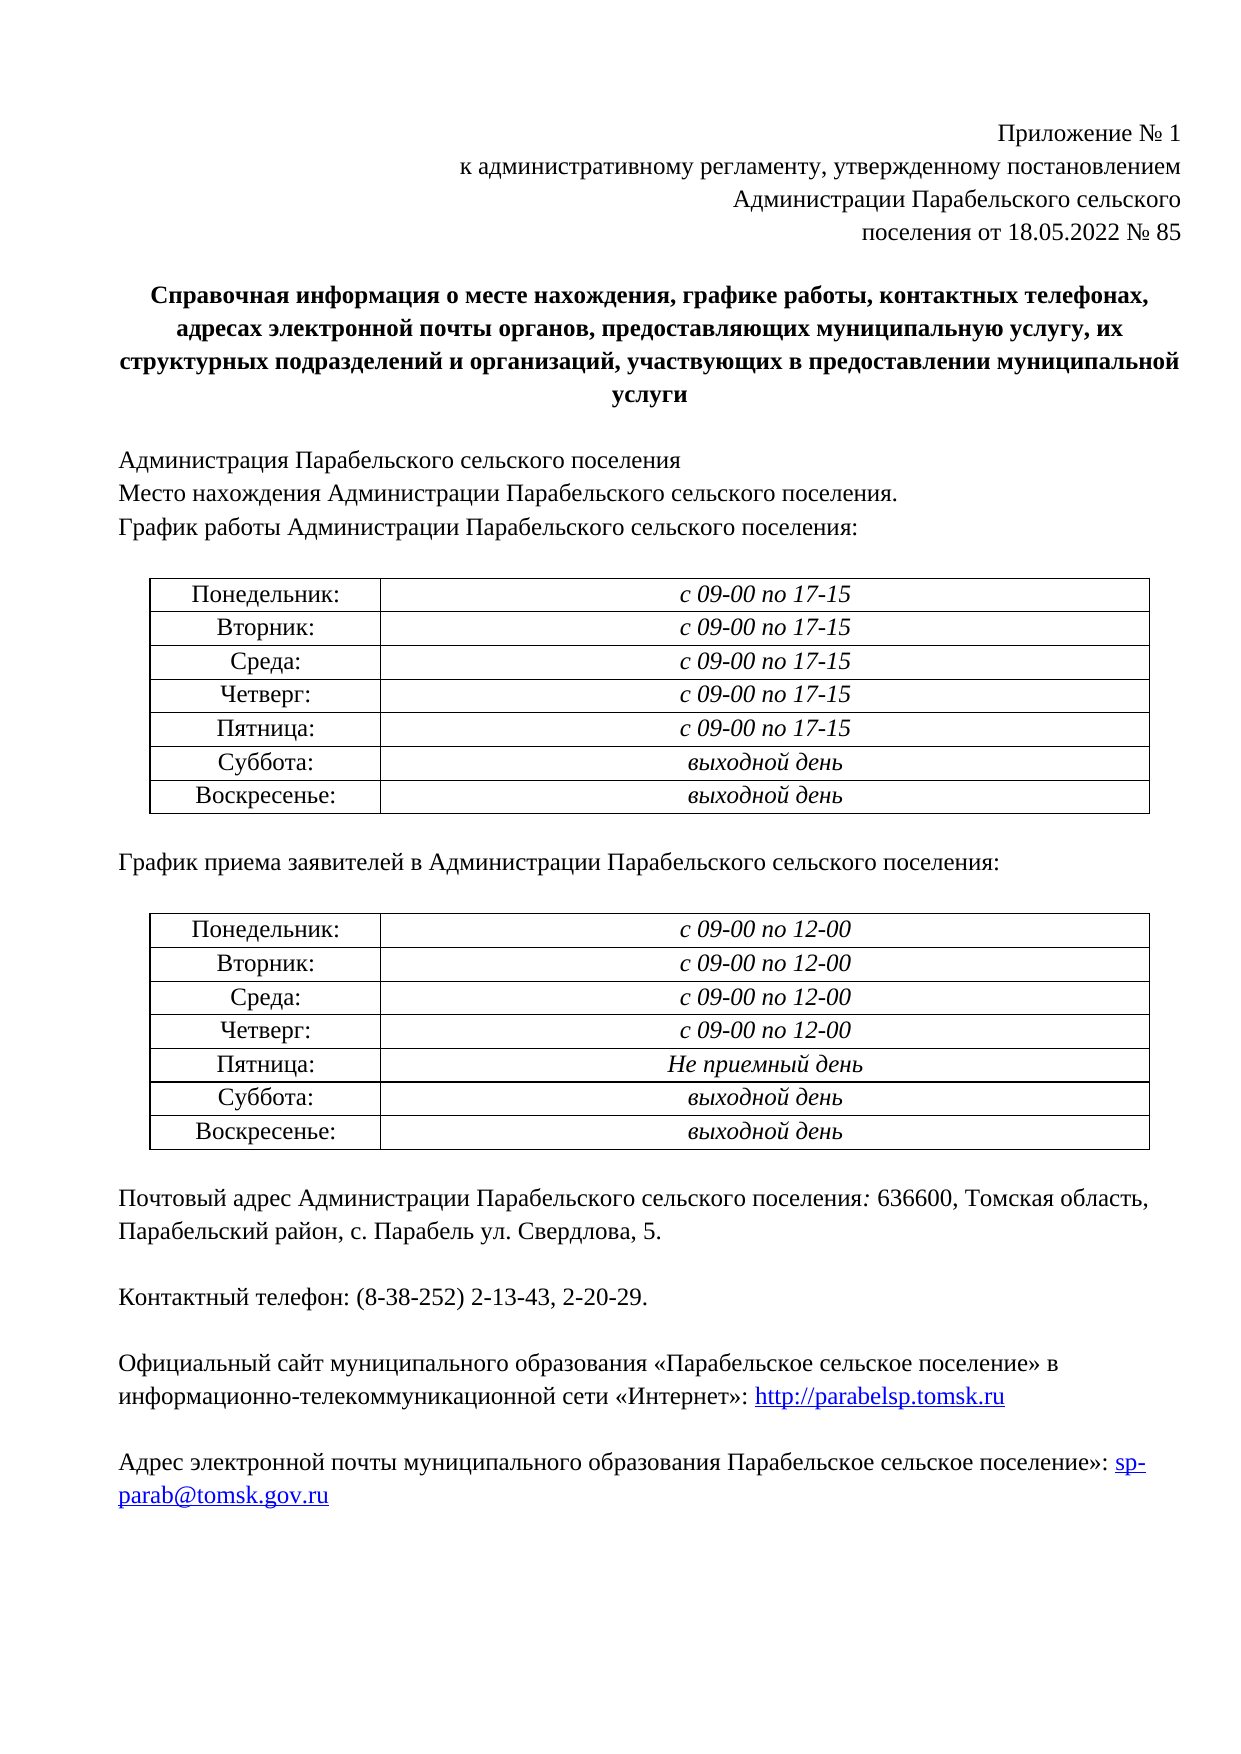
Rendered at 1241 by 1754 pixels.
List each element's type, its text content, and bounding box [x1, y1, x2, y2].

table_cell Пятница: [151, 1049, 380, 1081]
text к административному регламенту, утвержденному постановлением [118, 151, 1181, 180]
table_cell Среда: [151, 982, 380, 1014]
table_cell выходной день [381, 1116, 1149, 1149]
table_cell выходной день [381, 747, 1149, 779]
table_header Понедельник: [151, 579, 380, 611]
table_cell Пятница: [151, 713, 380, 746]
text Справочная информация о месте нахождения, графике работы, контактных телефонах, адресах электронной почты органов, предоставляющих муниципальную услугу, их структурных подразделений и организаций, участвующих в предоставлении муниципальной услуги [118, 280, 1181, 408]
table_cell Вторник: [151, 948, 380, 981]
text Администрация Парабельского сельского поселения [118, 446, 1181, 474]
table_cell Среда: [151, 646, 380, 678]
table_cell с 09-00 по 12-00 [381, 948, 1149, 981]
table_cell Суббота: [151, 1083, 380, 1115]
text Администрации Парабельского сельского [118, 184, 1181, 213]
table_cell с 09-00 по 17-15 [381, 713, 1149, 746]
table_cell Воскресенье: [151, 781, 380, 813]
text График работы Администрации Парабельского сельского поселения: [118, 512, 1181, 540]
table_cell с 09-00 по 12-00 [381, 1015, 1149, 1048]
table_cell выходной день [381, 1083, 1149, 1115]
table_cell с 09-00 по 17-15 [381, 612, 1149, 645]
table_cell с 09-00 по 12-00 [381, 982, 1149, 1014]
text Официальный сайт муниципального образования «Парабельское сельское поселение» в информационно-телекоммуникационной сети «Интернет»: http://parabelsp.tomsk.ru [118, 1348, 1181, 1410]
text Контактный телефон: (8-38-252) 2-13-43, 2-20-29. [118, 1282, 1181, 1311]
table_cell Вторник: [151, 612, 380, 645]
text поселения от 18.05.2022 № 85 [118, 217, 1181, 246]
table_cell с 09-00 по 17-15 [381, 646, 1149, 678]
table_header Понедельник: [151, 914, 380, 947]
table_cell выходной день [381, 781, 1149, 813]
table_cell Суббота: [151, 747, 380, 779]
table_cell Не приемный день [381, 1049, 1149, 1081]
text Почтовый адрес Администрации Парабельского сельского поселения: 636600, Томская область, Парабельский район, с. Парабель ул. Свердлова, 5. [118, 1183, 1181, 1244]
text Адрес электронной почты муниципального образования Парабельское сельское поселение»: sp-parab@tomsk.gov.ru [118, 1447, 1181, 1509]
text Приложение № 1 [118, 118, 1181, 147]
table_cell Четверг: [151, 1015, 380, 1048]
table_header с 09-00 по 17-15 [381, 579, 1149, 611]
text Место нахождения Администрации Парабельского сельского поселения. [118, 478, 1181, 507]
table_cell Воскресенье: [151, 1116, 380, 1149]
table_cell Четверг: [151, 680, 380, 712]
text График приема заявителей в Администрации Парабельского сельского поселения: [118, 847, 1181, 876]
table_header с 09-00 по 12-00 [381, 914, 1149, 947]
table_cell с 09-00 по 17-15 [381, 680, 1149, 712]
